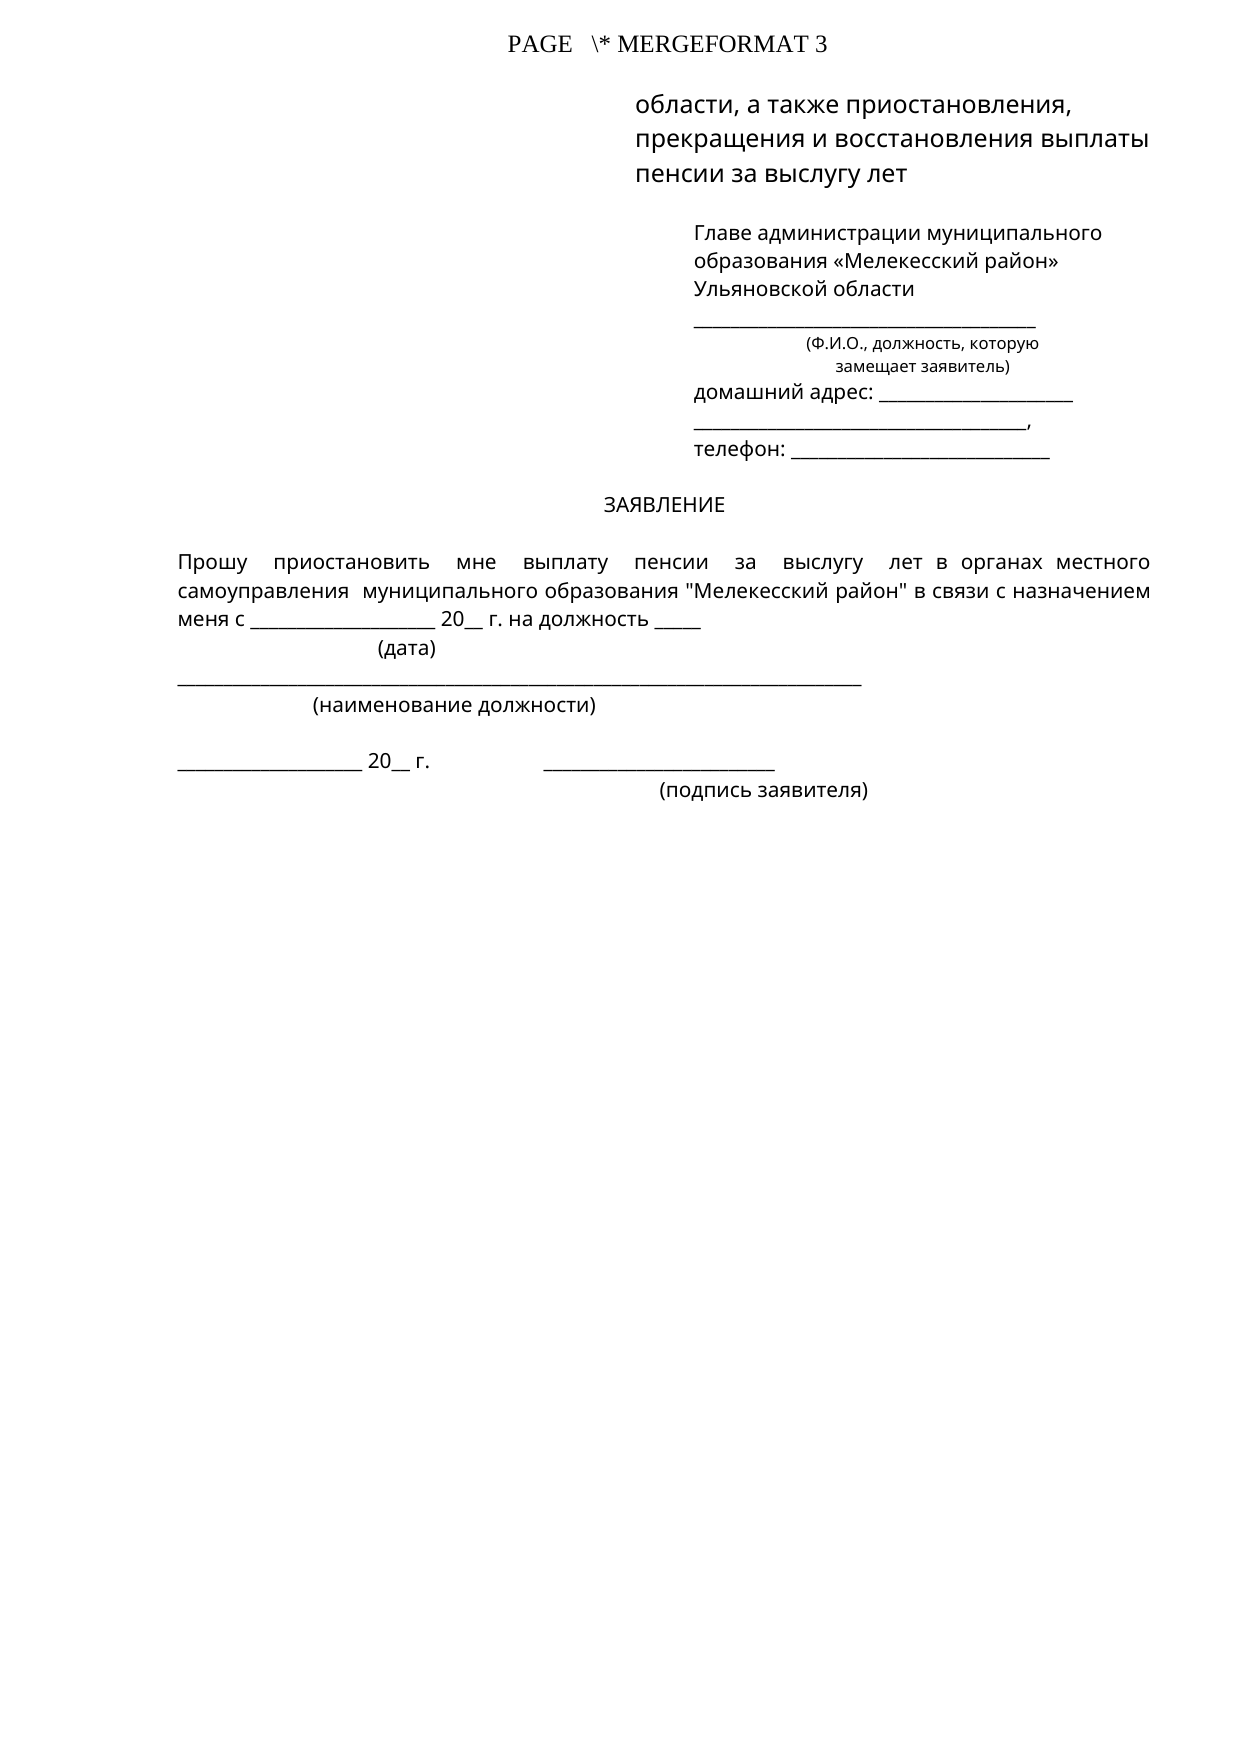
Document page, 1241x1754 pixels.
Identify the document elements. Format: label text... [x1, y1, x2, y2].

text замещает заявитель) [693, 354, 1152, 377]
text телефон: ____________________________ [693, 434, 1152, 462]
text Ульяновской области [693, 274, 1152, 303]
text (дата) [177, 633, 1152, 661]
text домашний адрес: _____________________ [693, 377, 1152, 405]
text образования «Мелекесский район» [693, 246, 1152, 274]
text (Ф.И.О., должность, которую [693, 331, 1152, 354]
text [635, 87, 1152, 189]
text ____________________________________, [693, 405, 1152, 434]
text Прошу приостановить мне выплату пенсии за выслугу лет в органах местного самоуправления муниципального образования "Мелекесский район" в связи с назначением меня с ____________________ 20__ г. на должность _____ [177, 547, 1152, 633]
text ЗАЯВЛЕНИЕ [177, 491, 1152, 519]
text (наименование должности) [177, 690, 1152, 718]
text _____________________________________ [693, 303, 1152, 331]
text __________________________________________________________________________ [177, 661, 1152, 690]
text ____________________ 20__ г. _________________________ [177, 747, 1152, 775]
text Главе администрации муниципального [693, 218, 1152, 246]
text (подпись заявителя) [177, 775, 1152, 803]
